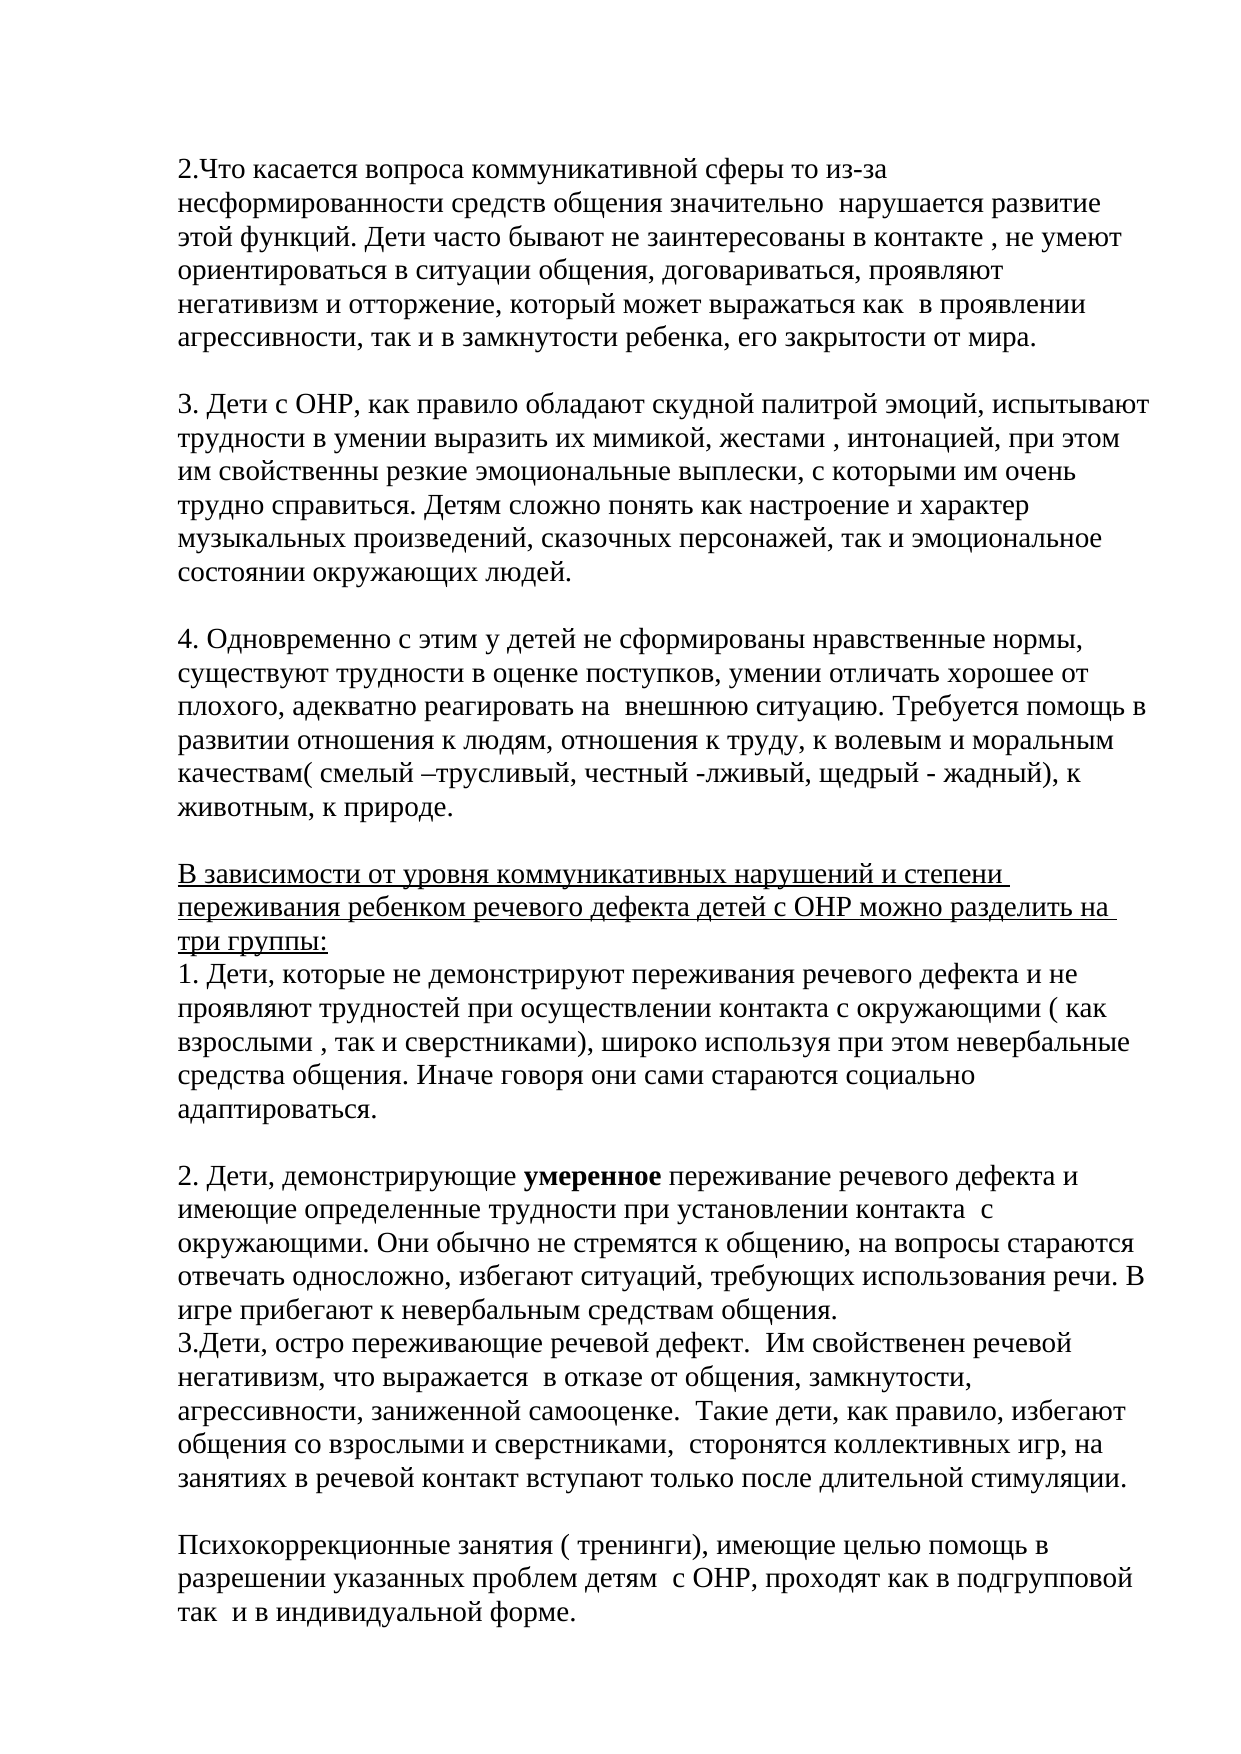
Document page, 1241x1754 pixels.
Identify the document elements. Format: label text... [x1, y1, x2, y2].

text 3.Дети, остро переживающие речевой дефект. Им свойственен речевой негативизм, что выражается в отказе от общения, замкнутости, агрессивности, заниженной самооценке. Такие дети, как правило, избегают общения со взрослыми и сверстниками, сторонятся коллективных игр, на занятиях в речевой контакт вступают только после длительной стимуляции. [177, 1326, 1152, 1493]
text 3. Дети с ОНР, как правило обладают скудной палитрой эмоций, испытывают трудности в умении выразить их мимикой, жестами , интонацией, при этом им свойственны резкие эмоциональные выплески, с которыми им очень трудно справиться. Детям сложно понять как настроение и характер музыкальных произведений, сказочных персонажей, так и эмоциональное состоянии окружающих людей. [177, 386, 1152, 588]
text 2.Что касается вопроса коммуникативной сферы то из-за несформированности средств общения значительно нарушается развитие этой функций. Дети часто бывают не заинтересованы в контакте , не умеют ориентироваться в ситуации общения, договариваться, проявляют негативизм и отторжение, который может выражаться как в проявлении агрессивности, так и в замкнутости ребенка, его закрытости от мира. [177, 152, 1152, 353]
text В зависимости от уровня коммуникативных нарушений и степени переживания ребенком речевого дефекта детей с ОНР можно разделить на три группы: [177, 856, 1152, 957]
text 1. Дети, которые не демонстрируют переживания речевого дефекта и не проявляют трудностей при осуществлении контакта с окружающими ( как взрослыми , так и сверстниками), широко используя при этом невербальные средства общения. Иначе говоря они сами стараются социально адаптироваться. [177, 957, 1152, 1124]
text 4. Одновременно с этим у детей не сформированы нравственные нормы, существуют трудности в оценке поступков, умении отличать хорошее от плохого, адекватно реагировать на внешнюю ситуацию. Требуется помощь в развитии отношения к людям, отношения к труду, к волевым и моральным качествам( смелый –трусливый, честный -лживый, щедрый - жадный), к животным, к природе. [177, 621, 1152, 822]
text Психокоррекционные занятия ( тренинги), имеющие целью помощь в разрешении указанных проблем детям с ОНР, проходят как в подгрупповой так и в индивидуальной форме. [177, 1527, 1152, 1627]
text 2. Дети, демонстрирующие умеренное переживание речевого дефекта и имеющие определенные трудности при установлении контакта с окружающими. Они обычно не стремятся к общению, на вопросы стараются отвечать односложно, избегают ситуаций, требующих использования речи. В игре прибегают к невербальным средствам общения. [177, 1158, 1152, 1326]
